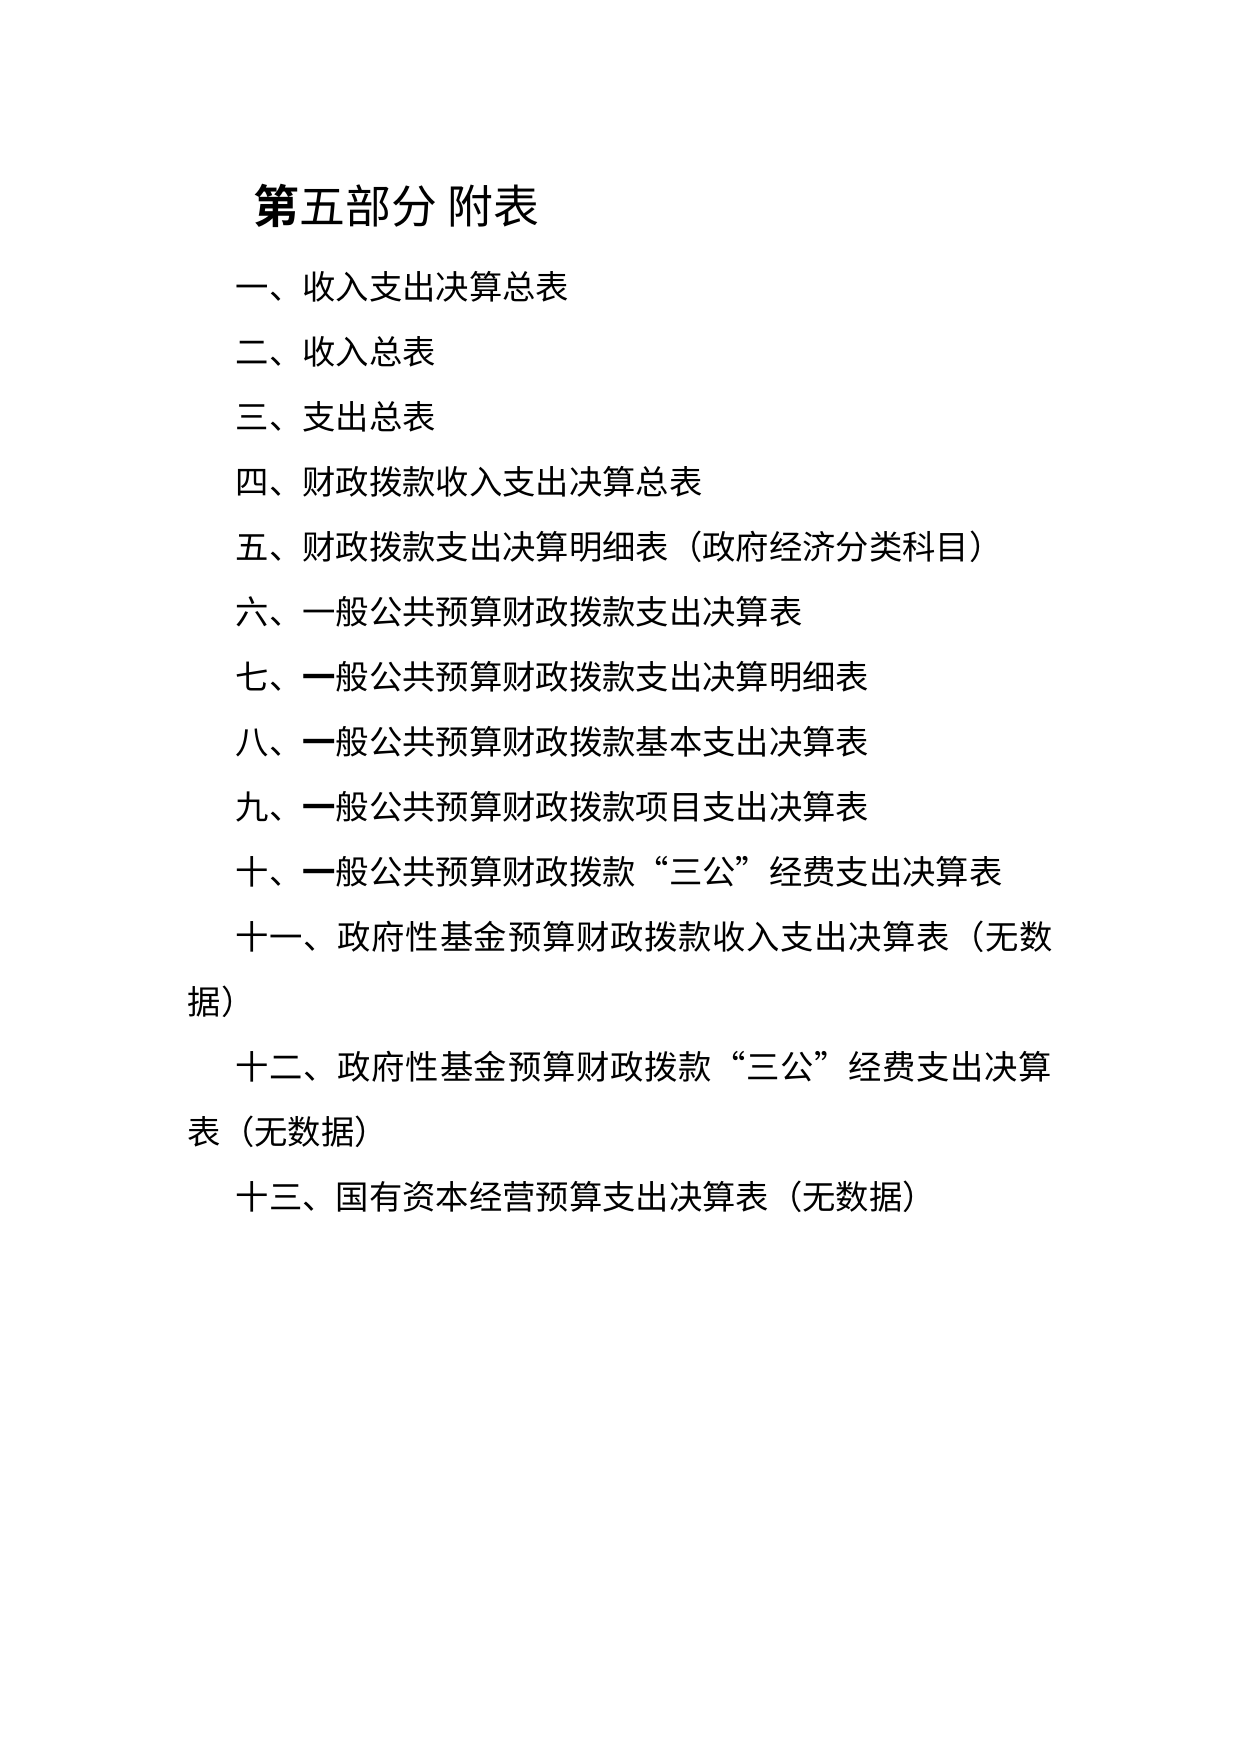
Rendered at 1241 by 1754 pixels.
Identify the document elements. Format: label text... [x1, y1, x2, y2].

text 五、财政拨款支出决算明细表（政府经济分类科目） [187, 512, 1053, 577]
text 九、一般公共预算财政拨款项目支出决算表 [187, 772, 1053, 837]
text 第五部分 附表 [187, 154, 1053, 252]
text 一、收入支出决算总表 [187, 252, 1053, 317]
text 八、一般公共预算财政拨款基本支出决算表 [187, 707, 1053, 772]
text 十二、政府性基金预算财政拨款“三公”经费支出决算表（无数据） [187, 1032, 1053, 1162]
text 四、财政拨款收入支出决算总表 [187, 447, 1053, 512]
text 十三、国有资本经营预算支出决算表（无数据） [187, 1162, 1053, 1227]
text 二、收入总表 [187, 317, 1053, 382]
text 十、一般公共预算财政拨款“三公”经费支出决算表 [187, 837, 1053, 902]
text 十一、政府性基金预算财政拨款收入支出决算表（无数据） [187, 902, 1053, 1032]
text 七、一般公共预算财政拨款支出决算明细表 [187, 642, 1053, 707]
text 三、支出总表 [187, 382, 1053, 447]
text 六、一般公共预算财政拨款支出决算表 [187, 577, 1053, 642]
